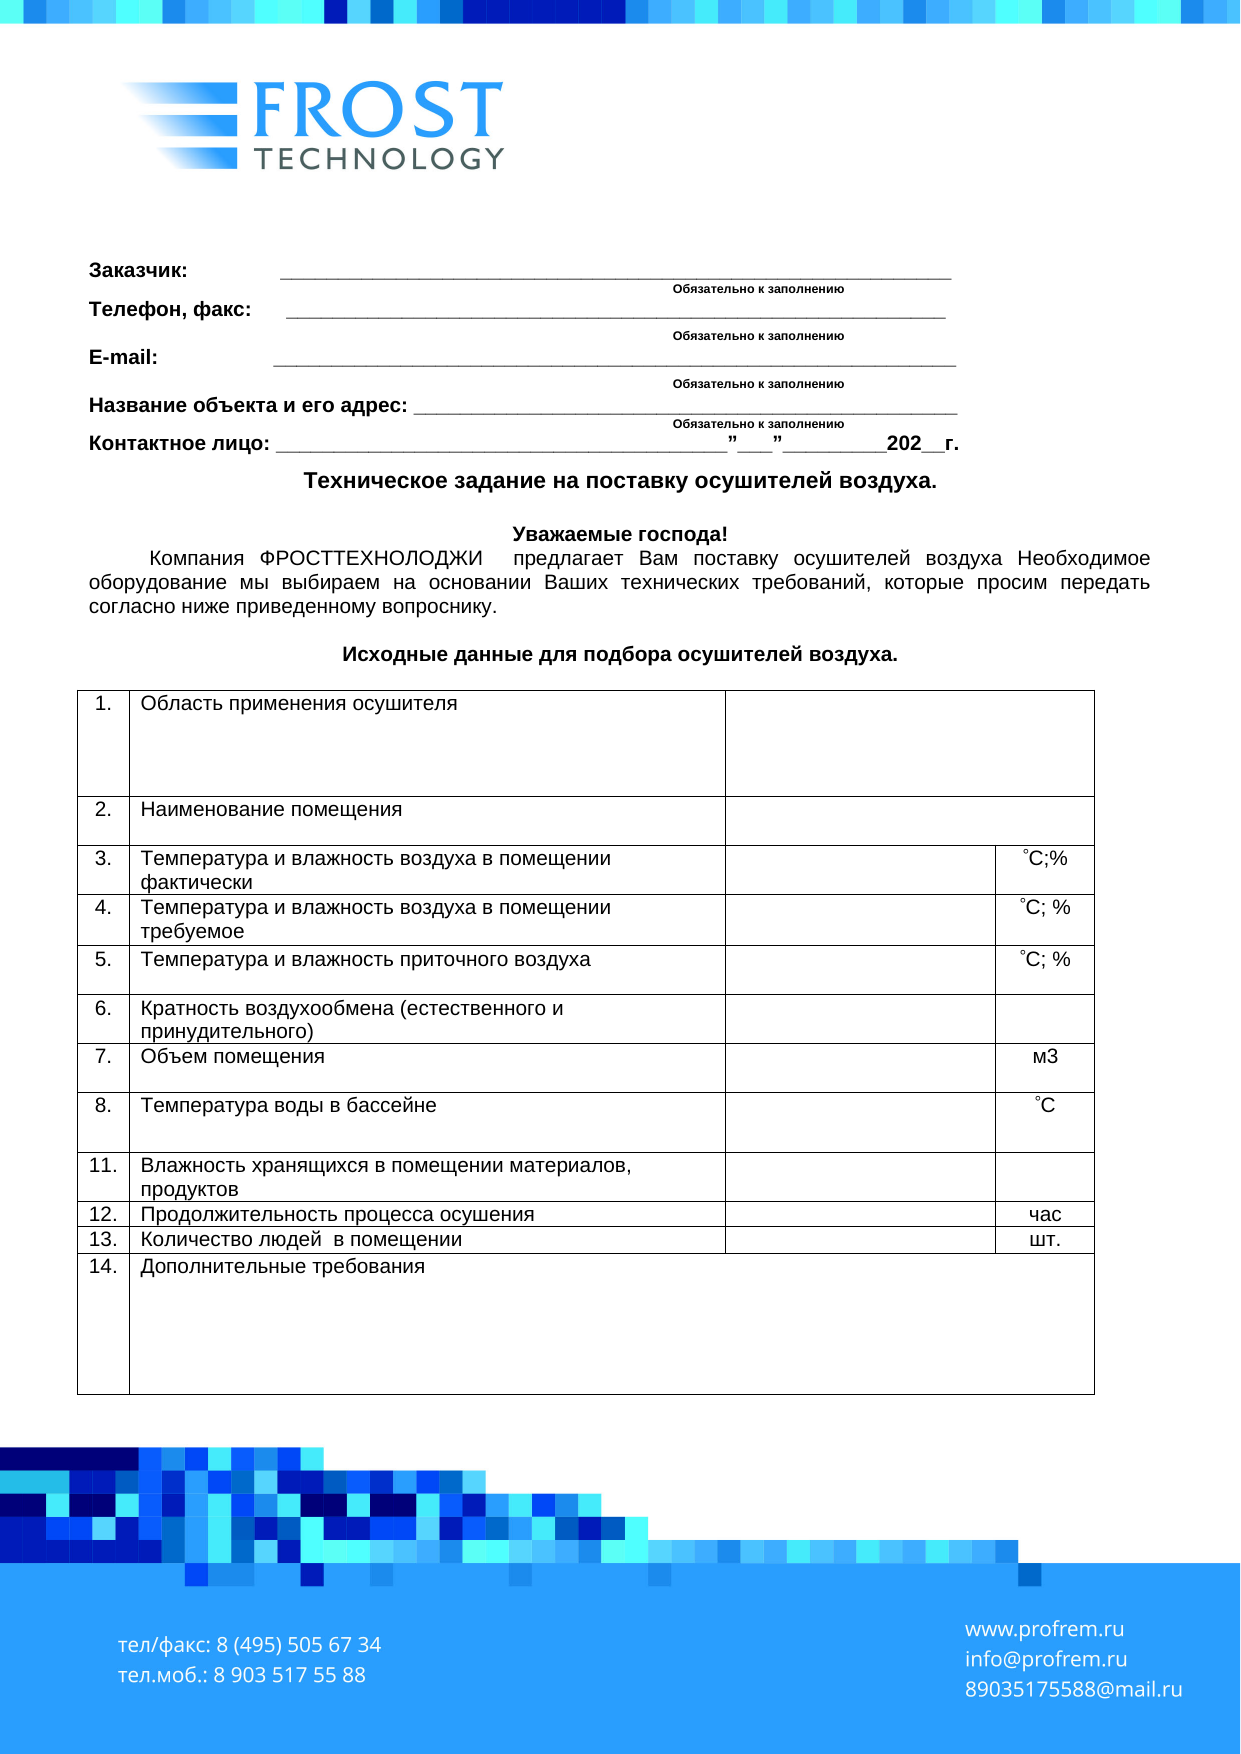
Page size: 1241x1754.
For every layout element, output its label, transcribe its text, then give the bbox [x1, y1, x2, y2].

table_cell 6. [78, 995, 129, 1043]
picture [0, 0, 1241, 1754]
table_cell 12. [78, 1202, 129, 1226]
table_cell Температура и влажность приточного воздуха [130, 946, 725, 994]
table_cell Влажность хранящихся в помещении материалов, продуктов [130, 1153, 725, 1201]
table_cell 13. [78, 1227, 129, 1253]
table_header [726, 691, 1094, 796]
table_cell [726, 1202, 995, 1226]
table_cell час [996, 1202, 1094, 1226]
table_cell [726, 1153, 995, 1201]
table_cell [726, 846, 995, 893]
table_cell Количество людей в помещении [130, 1227, 725, 1253]
table_cell 3. [78, 846, 129, 893]
subtitle Название объекта и его адрес: _______________________________________________ [89, 392, 1152, 416]
subtitle Телефон, факс: _________________________________________________________ Обязательно к заполнению [89, 297, 1152, 344]
table_cell [726, 1044, 995, 1092]
table_cell [726, 946, 995, 994]
table_cell 5. [78, 946, 129, 994]
table_header Область применения осушителя [130, 691, 725, 796]
table_cell С; % [996, 895, 1094, 945]
table_cell 11. [78, 1153, 129, 1201]
table_cell м3 [996, 1044, 1094, 1092]
text Техническое задание на поставку осушителей воздуха. [89, 467, 1152, 493]
table_cell 14. [78, 1254, 129, 1394]
table_cell [726, 1093, 995, 1152]
table_cell С; % [996, 946, 1094, 994]
table_cell 8. [78, 1093, 129, 1152]
table_cell С;% [996, 846, 1094, 893]
table_cell 4. [78, 895, 129, 945]
table_cell [996, 995, 1094, 1043]
table_cell Продолжительность процесса осушения [130, 1202, 725, 1226]
subtitle Обязательно к заполнению [89, 416, 1152, 431]
table_cell шт. [996, 1227, 1094, 1253]
table_cell 2. [78, 797, 129, 844]
table_cell Наименование помещения [130, 797, 725, 844]
table_cell [996, 1153, 1094, 1201]
subtitle Обязательно к заполнению [89, 282, 1152, 297]
subtitle Контактное лицо: _______________________________________”___”_________202__г. [89, 431, 1152, 455]
table_cell [726, 1227, 995, 1253]
table_cell Кратность воздухообмена (естественного и принудительного) [130, 995, 725, 1043]
table_header 1. [78, 691, 129, 796]
subtitle E-mail: ___________________________________________________________ Обязательно к заполнению [89, 344, 1152, 392]
text Исходные данные для подбора осушителей воздуха. [89, 642, 1152, 666]
text Уважаемые господа! [89, 522, 1152, 546]
table_cell Температура и влажность воздуха в помещении требуемое [130, 895, 725, 945]
table_cell Температура воды в бассейне [130, 1093, 725, 1152]
table_cell [726, 995, 995, 1043]
table_cell Температура и влажность воздуха в помещении фактически [130, 846, 725, 893]
subtitle Заказчик: __________________________________________________________ [89, 258, 1152, 282]
table_cell 7. [78, 1044, 129, 1092]
table_cell С [996, 1093, 1094, 1152]
table_cell Дополнительные требования [130, 1254, 1094, 1394]
table_cell [726, 797, 1094, 844]
table_cell [726, 895, 995, 945]
table_cell Объем помещения [130, 1044, 725, 1092]
text Компания ФРОСТТЕХНОЛОДЖИ предлагает Вам поставку осушителей воздуха Необходимое оборудование мы выбираем на основании Ваших технических требований, которые просим передать согласно ниже приведенному вопроснику. [89, 546, 1152, 618]
